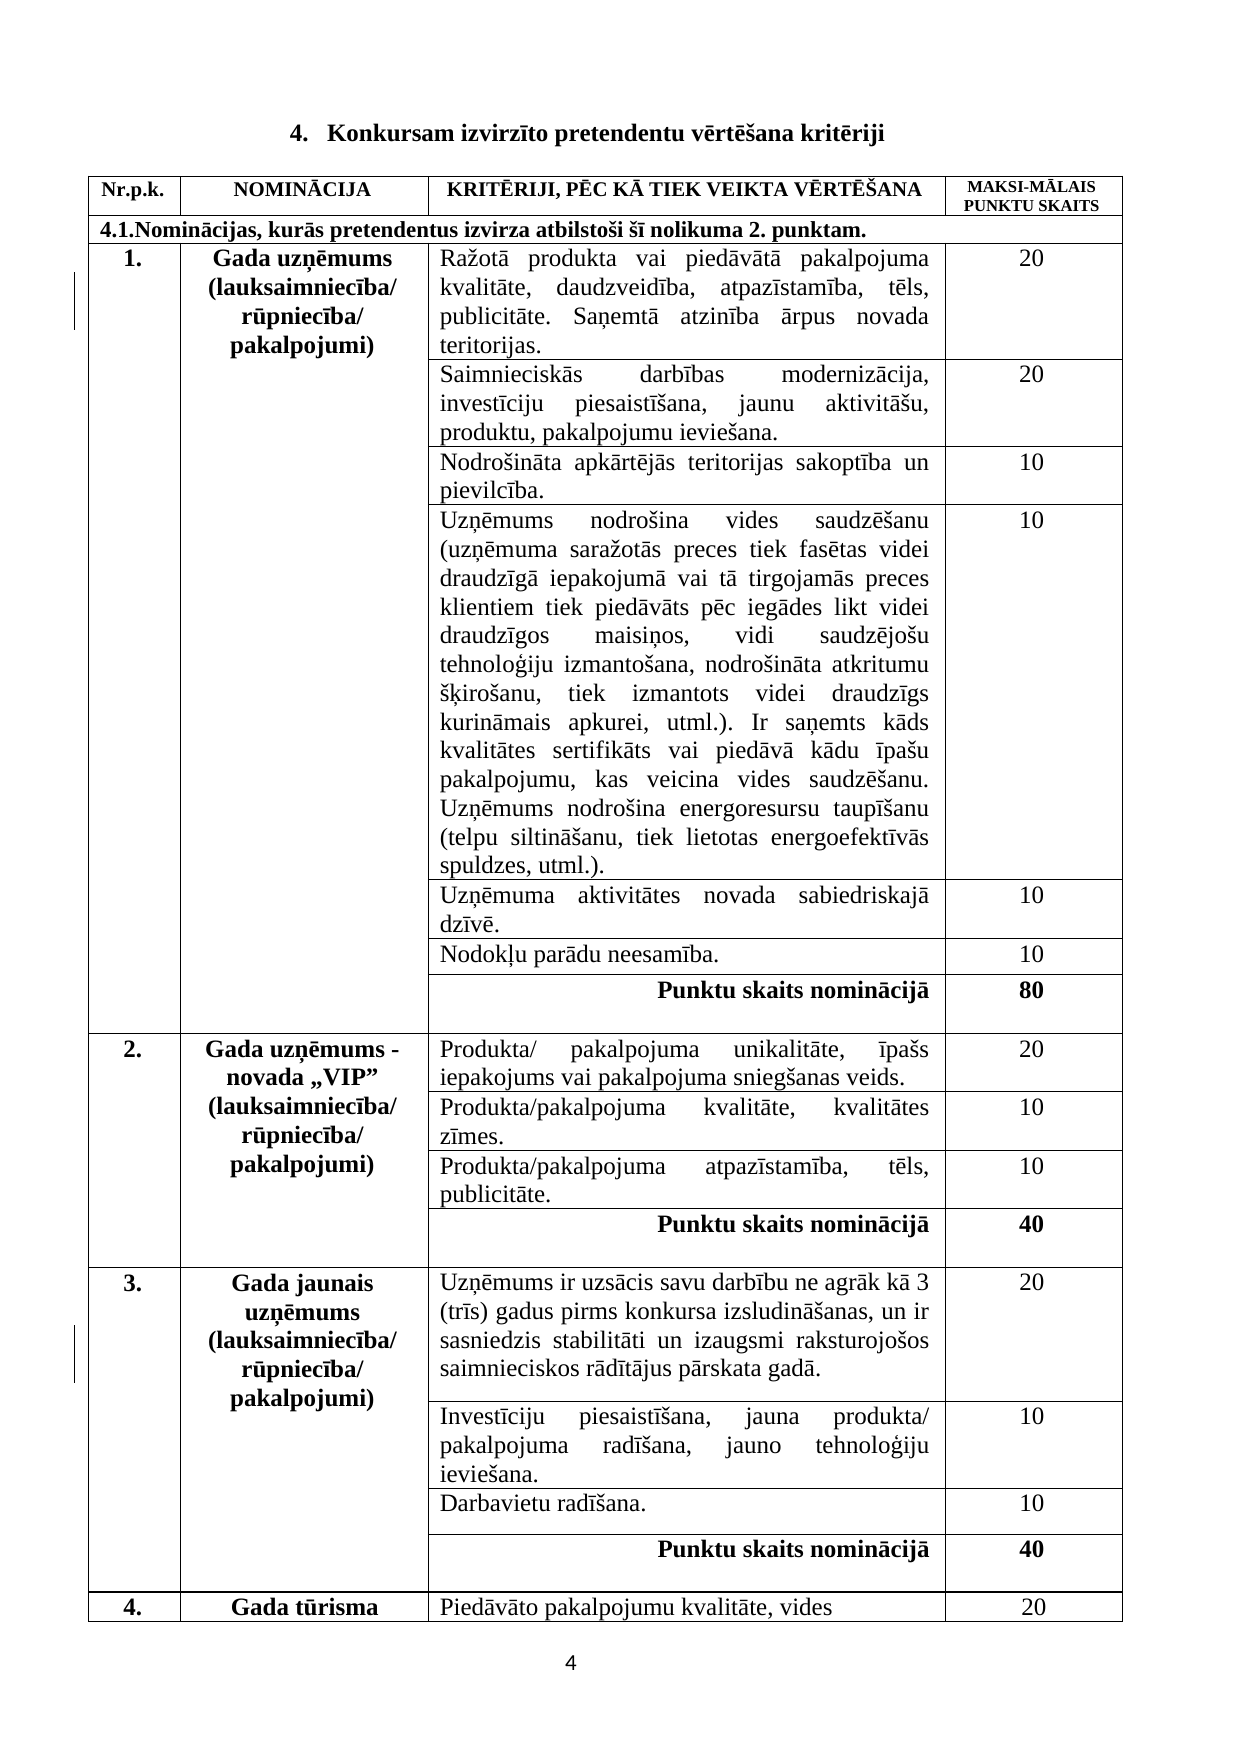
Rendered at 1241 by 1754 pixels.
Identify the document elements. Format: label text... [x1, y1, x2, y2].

table_cell Gada tūrisma pakalpojumu sniedzējs [181, 1593, 428, 1621]
table_cell 1. [89, 244, 180, 1033]
table_cell Produkta/ pakalpojuma unikalitāte, īpašs iepakojums vai pakalpojuma sniegšanas veids. [429, 1034, 945, 1091]
table_cell Gada jaunais uzņēmums (lauksaimniecība/ rūpniecība/pakalpojumi) [181, 1268, 428, 1591]
table_cell 10 [946, 1151, 1122, 1208]
table_cell 10 [946, 1489, 1122, 1533]
table_cell 20 [946, 1034, 1122, 1091]
table_cell 10 [946, 505, 1122, 879]
table_cell 10 [946, 939, 1122, 974]
table_cell Nodrošināta apkārtējās teritorijas sakoptība un pievilcība. [429, 447, 945, 504]
table_cell 20 [946, 360, 1122, 446]
table_cell Piedāvāto pakalpojumu kvalitāte, vides sakoptība. [429, 1593, 945, 1621]
table_cell Investīciju piesaistīšana, jauna produkta/ pakalpojuma radīšana, jauno tehnoloģiju ieviešana. [429, 1402, 945, 1487]
table_cell Gada uzņēmums - novada „VIP” (lauksaimniecība/ rūpniecība/pakalpojumi) [181, 1034, 428, 1267]
table_cell 2. [89, 1034, 180, 1267]
table_cell Gada uzņēmums (lauksaimniecība/ rūpniecība/ pakalpojumi) [181, 244, 428, 1033]
table_cell Uzņēmuma aktivitātes novada sabiedriskajā dzīvē. [429, 880, 945, 938]
table_header Nr.p.k. [89, 177, 180, 215]
table_header NOMINĀCIJA [181, 177, 428, 215]
table_cell 10 [946, 1402, 1122, 1487]
table_cell 4.1.Nominācijas, kurās pretendentus izvirza atbilstoši šī nolikuma 2. punktam. [89, 216, 1122, 242]
table_cell 80 [946, 975, 1122, 1033]
table_cell Uzņēmums nodrošina vides saudzēšanu (uzņēmuma saražotās preces tiek fasētas videi draudzīgā iepakojumā vai tā tirgojamās preces klientiem tiek piedāvāts pēc iegādes likt videi draudzīgos maisiņos, vidi saudzējošu tehnoloģiju izmantošana, nodrošināta atkritumu šķirošanu, tiek izmantots videi draudzīgs kurināmais apkurei, utml.). Ir saņemts kāds kvalitātes sertifikāts vai piedāvā kādu īpašu pakalpojumu, kas veicina vides saudzēšanu. Uzņēmums nodrošina energoresursu taupīšanu (telpu siltināšanu, tiek lietotas energoefektīvās spuldzes, utml.). [429, 505, 945, 879]
table_cell 3. [89, 1268, 180, 1591]
table_cell Punktu skaits nominācijā [429, 975, 945, 1033]
table_cell 10 [946, 880, 1122, 938]
table_cell Punktu skaits nominācijā [429, 1535, 945, 1591]
table_cell Uzņēmums ir uzsācis savu darbību ne agrāk kā 3 (trīs) gadus pirms konkursa izsludināšanas, un ir sasniedzis stabilitāti un izaugsmi raksturojošos saimnieciskos rādītājus pārskata gadā. [429, 1268, 945, 1401]
list Konkursam izvirzīto pretendentu vērtēšana kritēriji [126, 118, 1049, 147]
table_cell Produkta/pakalpojuma atpazīstamība, tēls, publicitāte. [429, 1151, 945, 1208]
table_cell Produkta/pakalpojuma kvalitāte, kvalitātes zīmes. [429, 1092, 945, 1150]
table_cell 20 [946, 1268, 1122, 1401]
table_cell Punktu skaits nominācijā [429, 1209, 945, 1267]
table_cell Darbavietu radīšana. [429, 1489, 945, 1533]
table_header MAKSI-MĀLAIS PUNKTU SKAITS [946, 177, 1122, 215]
table_cell 4. [89, 1593, 180, 1621]
table_cell 10 [946, 1092, 1122, 1150]
table_cell 10 [946, 447, 1122, 504]
table_cell 40 [946, 1535, 1122, 1591]
table_cell 20 [946, 1593, 1122, 1621]
table_header KRITĒRIJI, PĒC KĀ TIEK VEIKTA VĒRTĒŠANA [429, 177, 945, 215]
table_cell Nodokļu parādu neesamība. [429, 939, 945, 974]
table_cell 40 [946, 1209, 1122, 1267]
table_cell Saimnieciskās darbības modernizācija, investīciju piesaistīšana, jaunu aktivitāšu, produktu, pakalpojumu ieviešana. [429, 360, 945, 446]
table_cell 20 [946, 244, 1122, 358]
table_cell Ražotā produkta vai piedāvātā pakalpojuma kvalitāte, daudzveidība, atpazīstamība, tēls, publicitāte. Saņemtā atzinība ārpus novada teritorijas. [429, 244, 945, 358]
